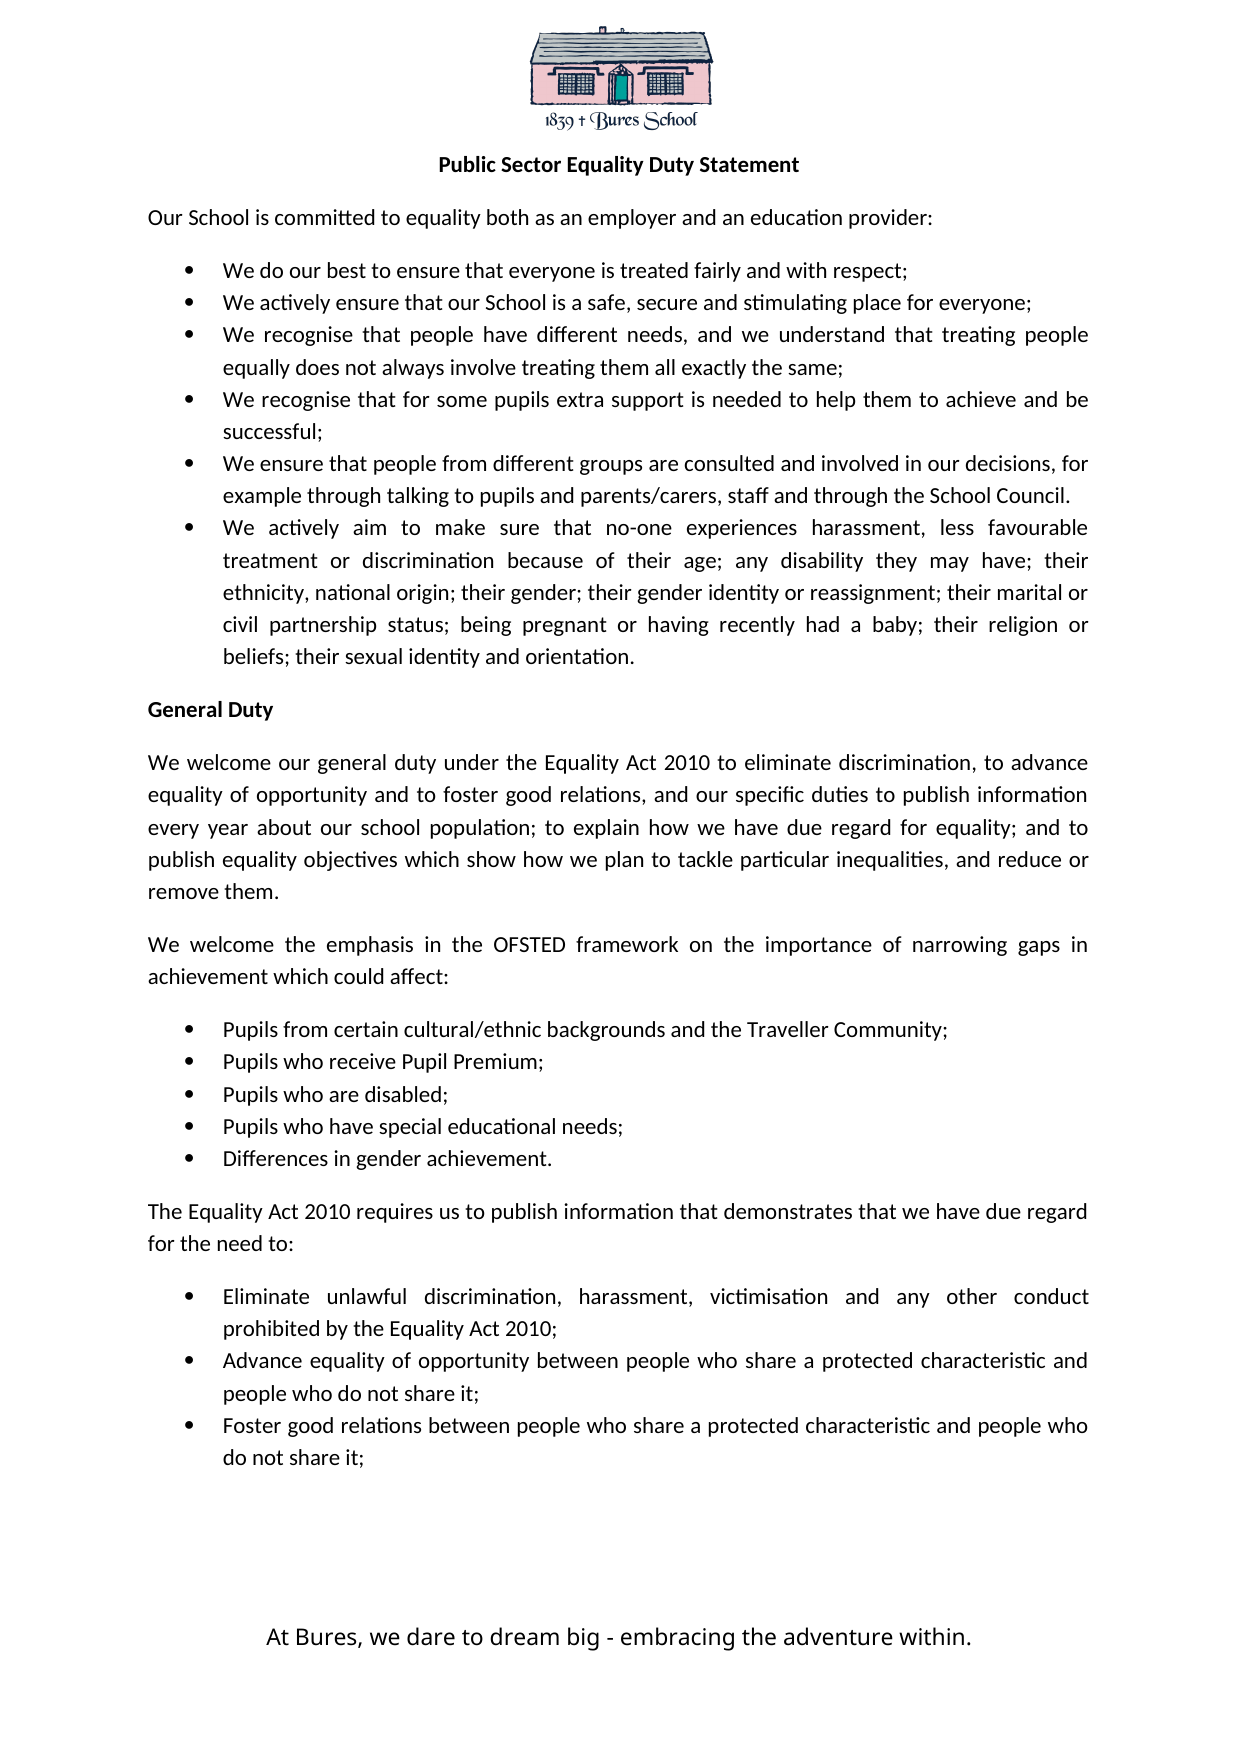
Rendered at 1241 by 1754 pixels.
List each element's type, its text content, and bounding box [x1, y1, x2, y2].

text Public Sector Equality Duty Statement [148, 150, 1090, 178]
list Pupils from certain cultural/ethnic backgrounds and the Traveller Community; [185, 1015, 1090, 1043]
list We recognise that people have different needs, and we understand that treating people equally does not always involve treating them all exactly the same; [185, 320, 1090, 381]
list We do our best to ensure that everyone is treated fairly and with respect; [185, 256, 1090, 284]
list We actively ensure that our School is a safe, secure and stimulating place for everyone; [185, 288, 1090, 316]
text Our School is committed to equality both as an employer and an education provider: [148, 203, 1090, 231]
list Eliminate unlawful discrimination, harassment, victimisation and any other conduct prohibited by the Equality Act 2010; [185, 1282, 1090, 1342]
list We ensure that people from different groups are consulted and involved in our decisions, for example through talking to pupils and parents/carers, staff and through the School Council. [185, 449, 1090, 509]
text The Equality Act 2010 requires us to publish information that demonstrates that we have due regard for the need to: [148, 1197, 1090, 1257]
text We welcome the emphasis in the OFSTED framework on the importance of narrowing gaps in achievement which could affect: [148, 930, 1090, 990]
text We welcome our general duty under the Equality Act 2010 to eliminate discrimination, to advance equality of opportunity and to foster good relations, and our specific duties to publish information every year about our school population; to explain how we have due regard for equality; and to publish equality objectives which show how we plan to tackle particular inequalities, and reduce or remove them. [148, 748, 1090, 905]
list Pupils who are disabled; [185, 1080, 1090, 1108]
list We recognise that for some pupils extra support is needed to help them to achieve and be successful; [185, 385, 1090, 445]
list Advance equality of opportunity between people who share a protected characteristic and people who do not share it; [185, 1347, 1090, 1407]
list Foster good relations between people who share a protected characteristic and people who do not share it; [185, 1411, 1090, 1471]
list Pupils who have special educational needs; [185, 1112, 1090, 1140]
text General Duty [148, 695, 1090, 723]
list Differences in gender achievement. [185, 1144, 1090, 1172]
list We actively aim to make sure that no-one experiences harassment, less favourable treatment or discrimination because of their age; any disability they may have; their ethnicity, national origin; their gender; their gender identity or reassignment; their marital or civil partnership status; being pregnant or having recently had a baby; their religion or beliefs; their sexual identity and orientation. [185, 513, 1090, 670]
list Pupils who receive Pupil Premium; [185, 1047, 1090, 1076]
picture [519, 7, 722, 150]
